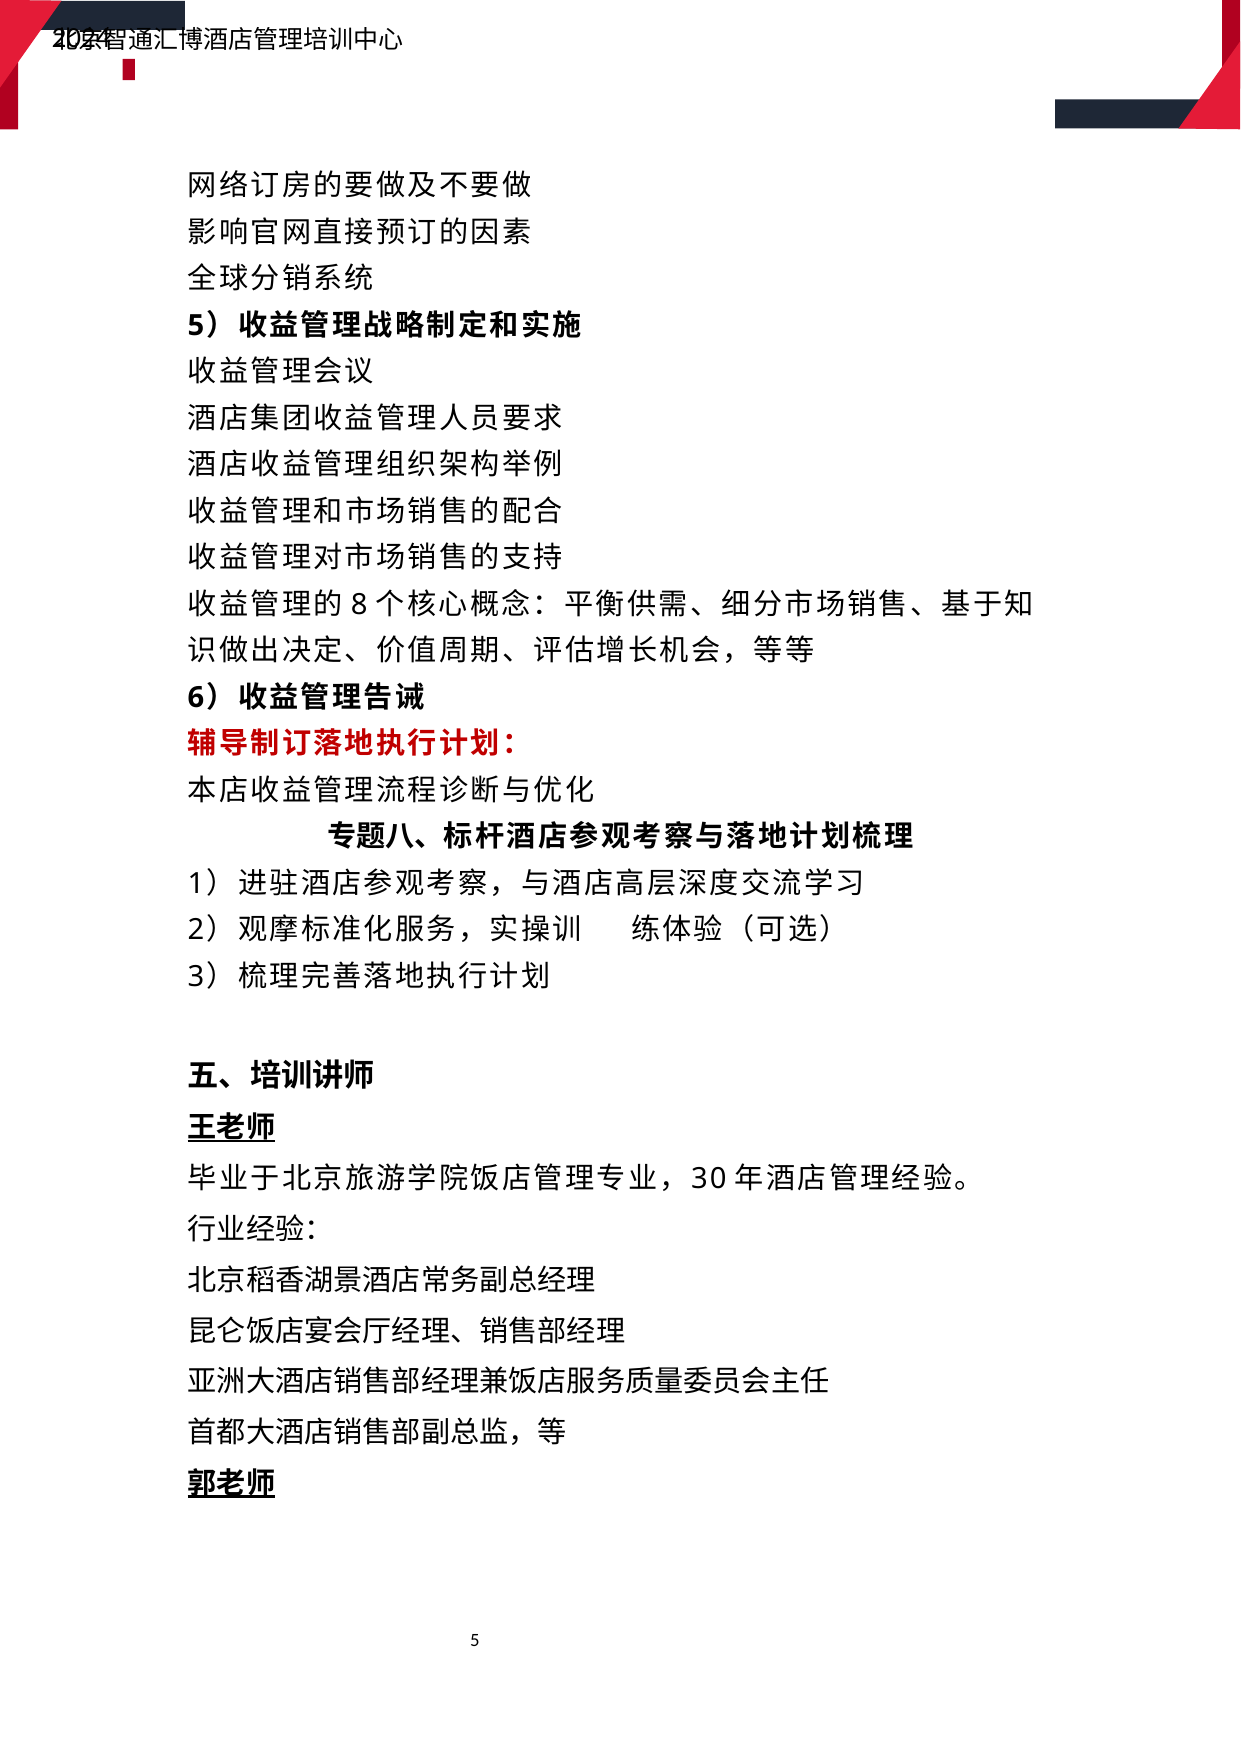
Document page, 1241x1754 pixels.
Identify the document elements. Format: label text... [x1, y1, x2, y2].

text 酒店收益管理组织架构举例 [187, 441, 1053, 483]
text 亚洲大酒店销售部经理兼饭店服务质量委员会主任 [187, 1358, 1053, 1400]
text 6）收益管理告诫 [187, 673, 1053, 716]
text 收益管理的8个核心概念：平衡供需、细分市场销售、基于知识做出决定、价值周期、评估增长机会，等等 [187, 580, 1053, 669]
text 3）梳理完善落地执行计划 [187, 952, 1053, 995]
text 网络订房的要做及不要做 [187, 162, 1053, 204]
text 王老师 [187, 1104, 1053, 1146]
text 首都大酒店销售部副总监，等 [187, 1408, 1053, 1451]
text 收益管理和市场销售的配合 [187, 487, 1053, 529]
text 专题八、标杆酒店参观考察与落地计划梳理 [187, 813, 1053, 855]
text 收益管理会议 [187, 348, 1053, 390]
list 五、培训讲师 [187, 1050, 1053, 1095]
text 本店收益管理流程诊断与优化 [187, 766, 1053, 808]
text 2）观摩标准化服务，实操训 练体验（可选） [187, 906, 1053, 948]
text 影响官网直接预订的因素 [187, 208, 1053, 251]
text 全球分销系统 [187, 255, 1053, 297]
text 郭老师 [187, 1459, 1053, 1502]
text 5）收益管理战略制定和实施 [187, 301, 1053, 344]
text 辅导制订落地执行计划： [187, 720, 1053, 762]
text 昆仑饭店宴会厅经理、销售部经理 [187, 1307, 1053, 1349]
text 毕业于北京旅游学院饭店管理专业，30年酒店管理经验。 [187, 1155, 1053, 1197]
text 酒店集团收益管理人员要求 [187, 394, 1053, 437]
text 行业经验： [187, 1206, 1053, 1248]
text 1）进驻酒店参观考察，与酒店高层深度交流学习 [187, 859, 1053, 902]
text 收益管理对市场销售的支持 [187, 534, 1053, 576]
text 北京稻香湖景酒店常务副总经理 [187, 1256, 1053, 1299]
